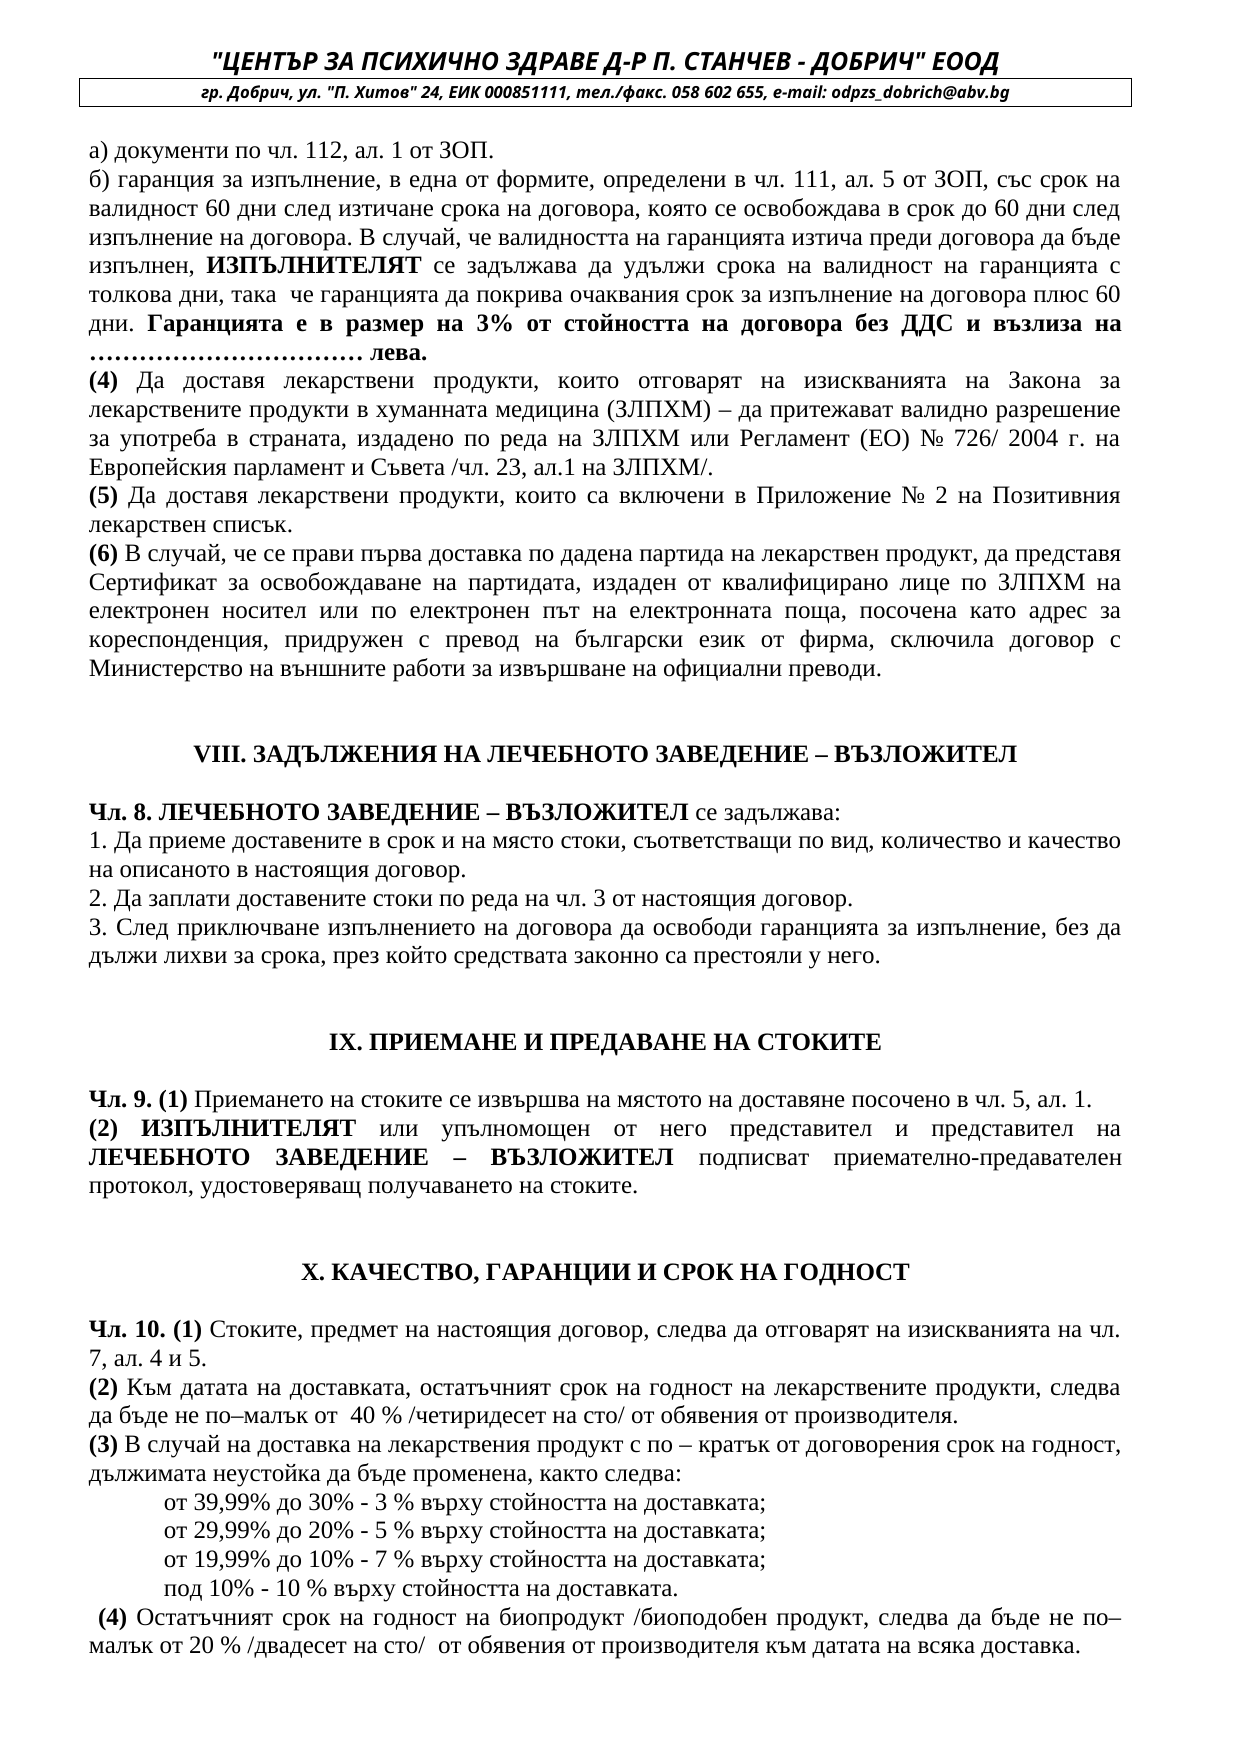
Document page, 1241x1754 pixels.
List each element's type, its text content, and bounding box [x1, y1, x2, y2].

text Х. КАЧЕСТВО, ГАРАНЦИИ И СРОК НА ГОДНОСТ [89, 1257, 1122, 1286]
text (4) Остатъчният срок на годност на биопродукт /биоподобен продукт, следва да бъде не по–малък от 20 % /двадесет на сто/ от обявения от производителя към датата на всяка доставка. [89, 1602, 1122, 1659]
text под 10% - 10 % върху стойността на доставката. [89, 1573, 1122, 1602]
text Чл. 10. (1) Стоките, предмет на настоящия договор, следва да отговарят на изискванията на чл. 7, ал. 4 и 5. [89, 1314, 1122, 1372]
text 3. След приключване изпълнението на договора да освободи гаранцията за изпълнение, без да дължи лихви за срока, през който средствата законно са престояли у него. [89, 912, 1122, 969]
text 1. Да приеме доставените в срок и на място стоки, съответстващи по вид, количество и качество на описаното в настоящия договор. [89, 826, 1122, 883]
text VIII. ЗАДЪЛЖЕНИЯ НА ЛЕЧЕБНОТО ЗАВЕДЕНИЕ – ВЪЗЛОЖИТЕЛ [89, 739, 1122, 768]
text 2. Да заплати доставените стоки по реда на чл. 3 от настоящия договор. [89, 883, 1122, 912]
text Чл. 9. (1) Приемането на стоките се извършва на мястото на доставяне посочено в чл. 5, ал. 1. [89, 1084, 1122, 1113]
text (6) В случай, че се прави първа доставка по дадена партида на лекарствен продукт, да представя Сертификат за освобождаване на партидата, издаден от квалифицирано лице по ЗЛПХМ на електронен носител или по електронен път на електронната поща, посочена като адрес за кореспонденция, придружен с превод на български език от фирма, сключила договор с Министерство на външните работи за извършване на официални преводи. [89, 538, 1122, 682]
text Чл. 8. ЛЕЧЕБНОТО ЗАВЕДЕНИЕ – ВЪЗЛОЖИТЕЛ се задължава: [89, 797, 1122, 826]
text (4) Да доставя лекарствени продукти, които отговарят на изискванията на Закона за лекарствените продукти в хуманната медицина (ЗЛПХМ) – да притежават валидно разрешение за употреба в страната, издадено по реда на ЗЛПХМ или Регламент (EO) № 726/ 2004 г. на Европейския парламент и Съвета /чл. 23, ал.1 на ЗЛПХМ/. [89, 366, 1122, 481]
text (2) ИЗПЪЛНИТЕЛЯТ или упълномощен от него представител и представител на ЛЕЧЕБНОТО ЗАВЕДЕНИЕ – ВЪЗЛОЖИТЕЛ подписват приемателно-предавателен протокол, удостоверяващ получаването на стоките. [89, 1113, 1122, 1199]
text (5) Да доставя лекарствени продукти, които са включени в Приложение № 2 на Позитивния лекарствен списък. [89, 481, 1122, 538]
text от 19,99% до 10% - 7 % върху стойността на доставката; [89, 1544, 1122, 1573]
text (3) В случай на доставка на лекарствения продукт с по – кратък от договорения срок на годност, дължимата неустойка да бъде променена, както следва: [89, 1429, 1122, 1487]
text от 29,99% до 20% - 5 % върху стойността на доставката; [89, 1516, 1122, 1544]
text от 39,99% до 30% - 3 % върху стойността на доставката; [89, 1487, 1122, 1516]
text б) гаранция за изпълнение, в една от формите, определени в чл. 111, ал. 5 от ЗОП, със срок на валидност 60 дни след изтичане срока на договора, която се освобождава в срок до 60 дни след изпълнение на договора. В случай, че валидността на гаранцията изтича преди договора да бъде изпълнен, ИЗПЪЛНИТЕЛЯТ се задължава да удължи срока на валидност на гаранцията с толкова дни, така че гаранцията да покрива очаквания срок за изпълнение на договора плюс 60 дни. Гаранцията е в размер на 3% от стойността на договора без ДДС и възлиза на …………………………… лева. [89, 164, 1122, 366]
text IX. ПРИЕМАНЕ И ПРЕДАВАНЕ НА СТОКИТЕ [89, 1027, 1122, 1056]
text а) документи по чл. 112, ал. 1 от ЗОП. [89, 136, 1122, 164]
text (2) Към датата на доставката, остатъчният срок на годност на лекарствените продукти, следва да бъде не по–малък от 40 % /четиридесет на сто/ от обявения от производителя. [89, 1372, 1122, 1429]
